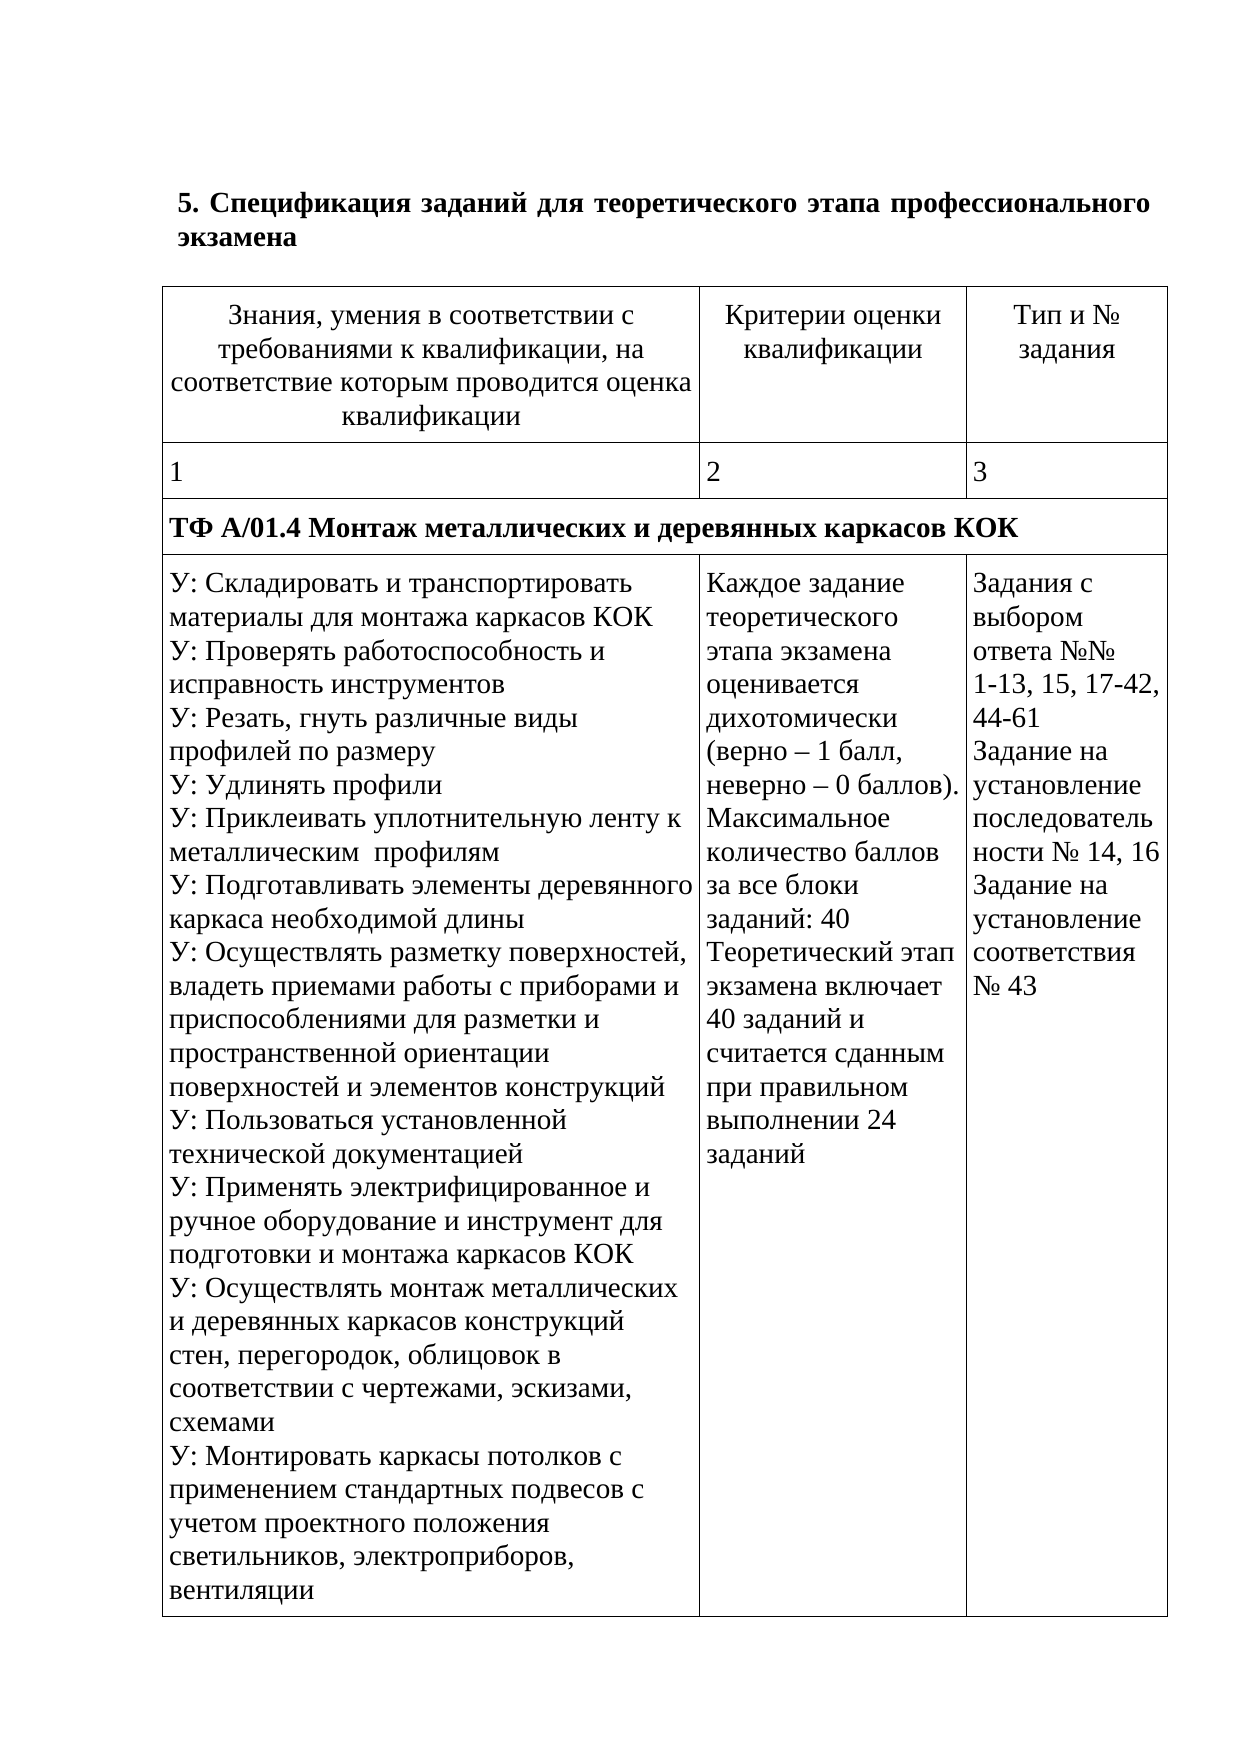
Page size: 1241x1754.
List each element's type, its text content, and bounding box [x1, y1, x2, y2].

table_header Критерии оценки квалификации [700, 287, 966, 442]
table_cell 1 [163, 443, 699, 498]
table_cell 2 [700, 443, 966, 498]
table_header Знания, умения в соответствии с требованиями к квалификации, на соответствие которым проводится оценка квалификации [163, 287, 699, 442]
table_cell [967, 555, 1167, 1616]
table_header Тип и № задания [967, 287, 1167, 442]
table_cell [700, 555, 966, 1616]
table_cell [163, 555, 699, 1616]
table_cell ТФ А/01.4 Монтаж металлических и деревянных каркасов КОК [163, 499, 1167, 554]
text 5. Спецификация заданий для теоретического этапа профессионального экзамена [177, 185, 1152, 252]
table_cell 3 [967, 443, 1167, 498]
